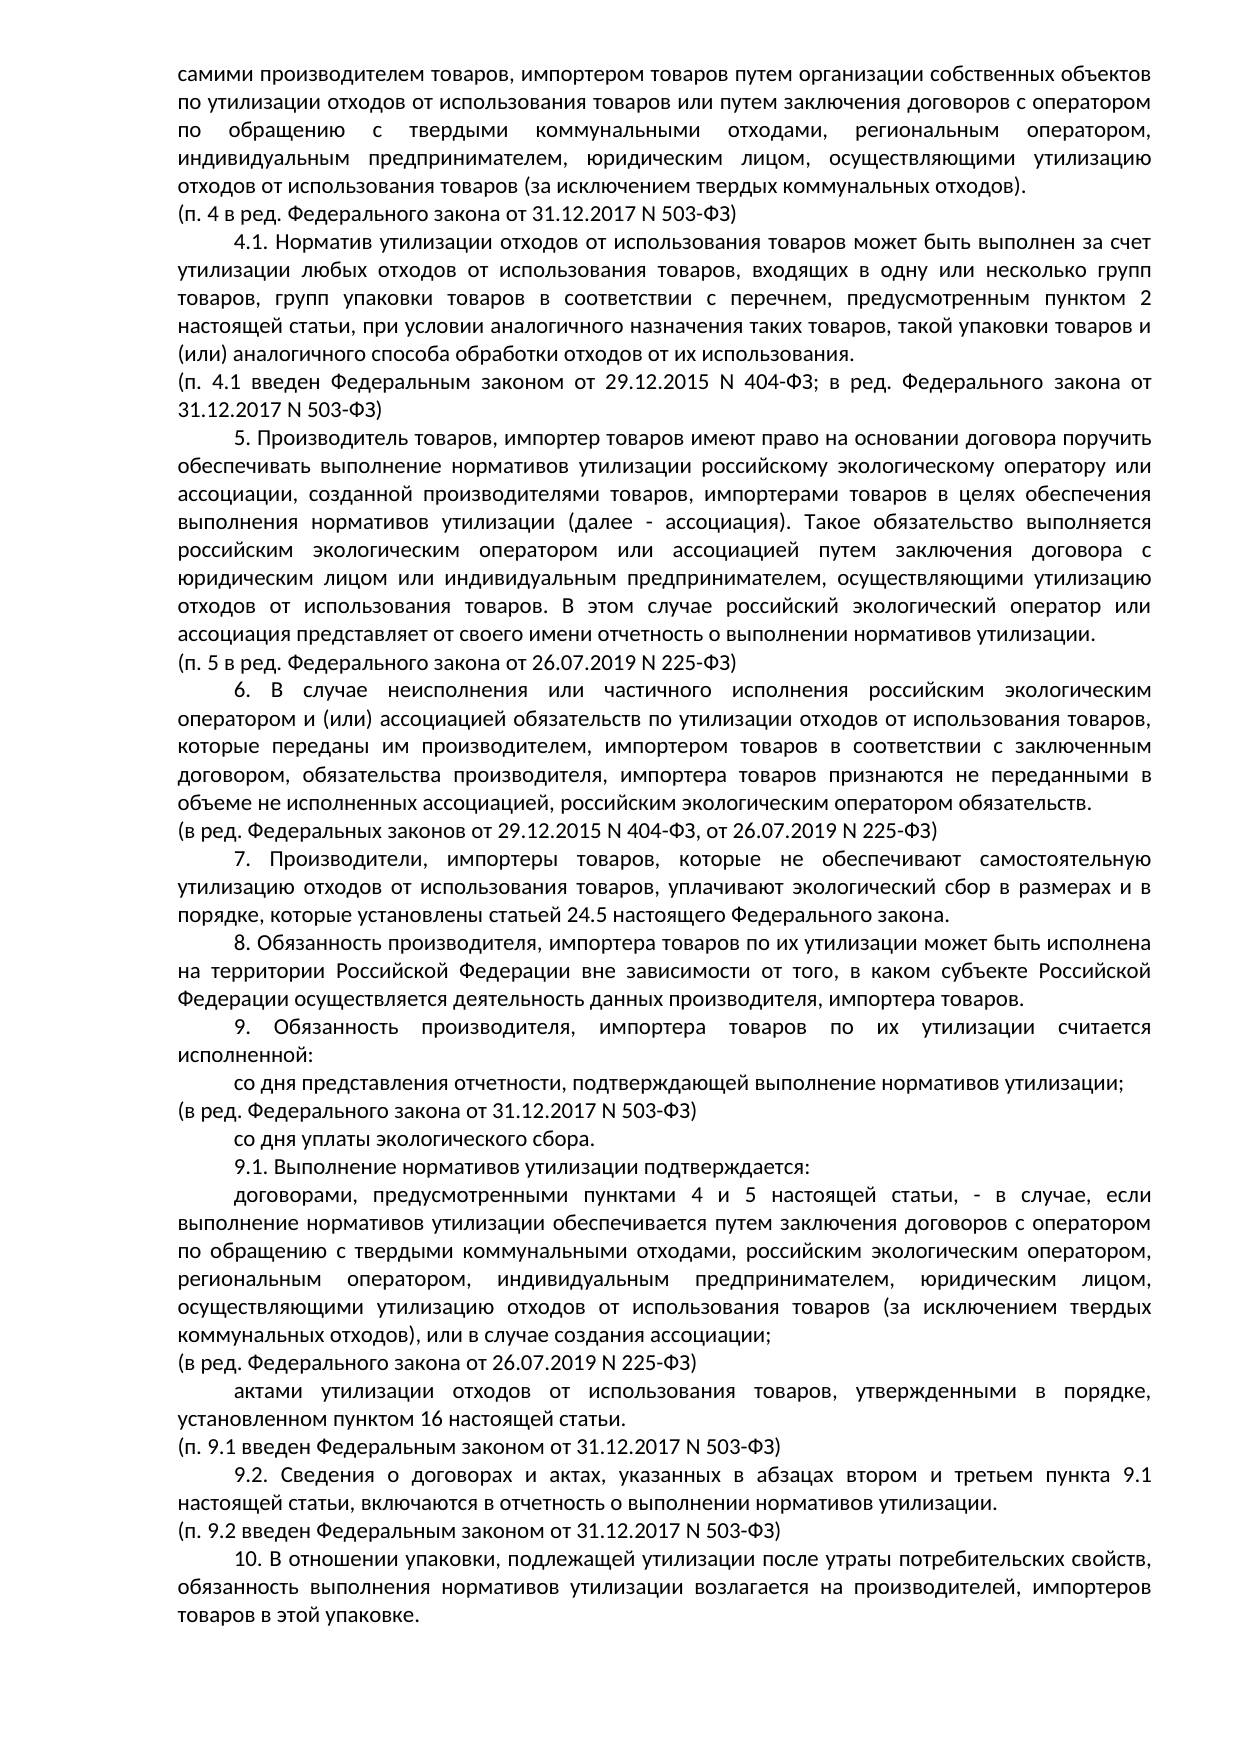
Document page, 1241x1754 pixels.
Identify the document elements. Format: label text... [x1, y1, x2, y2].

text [177, 59, 1152, 199]
text договорами, предусмотренными пунктами 4 и 5 настоящей статьи, - в случае, если выполнение нормативов утилизации обеспечивается путем заключения договоров с оператором по обращению с твердыми коммунальными отходами, российским экологическим оператором, региональным оператором, индивидуальным предпринимателем, юридическим лицом, осуществляющими утилизацию отходов от использования товаров (за исключением твердых коммунальных отходов), или в случае создания ассоциации; [177, 1180, 1152, 1348]
text 7. Производители, импортеры товаров, которые не обеспечивают самостоятельную утилизацию отходов от использования товаров, уплачивают экологический сбор в размерах и в порядке, которые установлены статьей 24.5 настоящего Федерального закона. [177, 844, 1152, 928]
text со дня уплаты экологического сбора. [177, 1124, 1152, 1152]
text 9.2. Сведения о договорах и актах, указанных в абзацах втором и третьем пункта 9.1 настоящей статьи, включаются в отчетность о выполнении нормативов утилизации. [177, 1460, 1152, 1516]
text (п. 9.2 введен Федеральным законом от 31.12.2017 N 503-ФЗ) [177, 1516, 1152, 1544]
text (в ред. Федерального закона от 31.12.2017 N 503-ФЗ) [177, 1096, 1152, 1124]
text 9.1. Выполнение нормативов утилизации подтверждается: [177, 1152, 1152, 1180]
text 9. Обязанность производителя, импортера товаров по их утилизации считается исполненной: [177, 1012, 1152, 1068]
text актами утилизации отходов от использования товаров, утвержденными в порядке, установленном пунктом 16 настоящей статьи. [177, 1376, 1152, 1432]
text 8. Обязанность производителя, импортера товаров по их утилизации может быть исполнена на территории Российской Федерации вне зависимости от того, в каком субъекте Российской Федерации осуществляется деятельность данных производителя, импортера товаров. [177, 928, 1152, 1012]
text (п. 5 в ред. Федерального закона от 26.07.2019 N 225-ФЗ) [177, 648, 1152, 676]
text 10. В отношении упаковки, подлежащей утилизации после утраты потребительских свойств, обязанность выполнения нормативов утилизации возлагается на производителей, импортеров товаров в этой упаковке. [177, 1544, 1152, 1628]
text (п. 9.1 введен Федеральным законом от 31.12.2017 N 503-ФЗ) [177, 1432, 1152, 1460]
text 6. В случае неисполнения или частичного исполнения российским экологическим оператором и (или) ассоциацией обязательств по утилизации отходов от использования товаров, которые переданы им производителем, импортером товаров в соответствии с заключенным договором, обязательства производителя, импортера товаров признаются не переданными в объеме не исполненных ассоциацией, российским экологическим оператором обязательств. [177, 676, 1152, 816]
text (п. 4.1 введен Федеральным законом от 29.12.2015 N 404-ФЗ; в ред. Федерального закона от 31.12.2017 N 503-ФЗ) [177, 367, 1152, 423]
text со дня представления отчетности, подтверждающей выполнение нормативов утилизации; [177, 1068, 1152, 1096]
text 4.1. Норматив утилизации отходов от использования товаров может быть выполнен за счет утилизации любых отходов от использования товаров, входящих в одну или несколько групп товаров, групп упаковки товаров в соответствии с перечнем, предусмотренным пунктом 2 настоящей статьи, при условии аналогичного назначения таких товаров, такой упаковки товаров и (или) аналогичного способа обработки отходов от их использования. [177, 227, 1152, 367]
text (в ред. Федеральных законов от 29.12.2015 N 404-ФЗ, от 26.07.2019 N 225-ФЗ) [177, 816, 1152, 844]
text (п. 4 в ред. Федерального закона от 31.12.2017 N 503-ФЗ) [177, 199, 1152, 227]
text (в ред. Федерального закона от 26.07.2019 N 225-ФЗ) [177, 1348, 1152, 1376]
text 5. Производитель товаров, импортер товаров имеют право на основании договора поручить обеспечивать выполнение нормативов утилизации российскому экологическому оператору или ассоциации, созданной производителями товаров, импортерами товаров в целях обеспечения выполнения нормативов утилизации (далее - ассоциация). Такое обязательство выполняется российским экологическим оператором или ассоциацией путем заключения договора с юридическим лицом или индивидуальным предпринимателем, осуществляющими утилизацию отходов от использования товаров. В этом случае российский экологический оператор или ассоциация представляет от своего имени отчетность о выполнении нормативов утилизации. [177, 423, 1152, 648]
